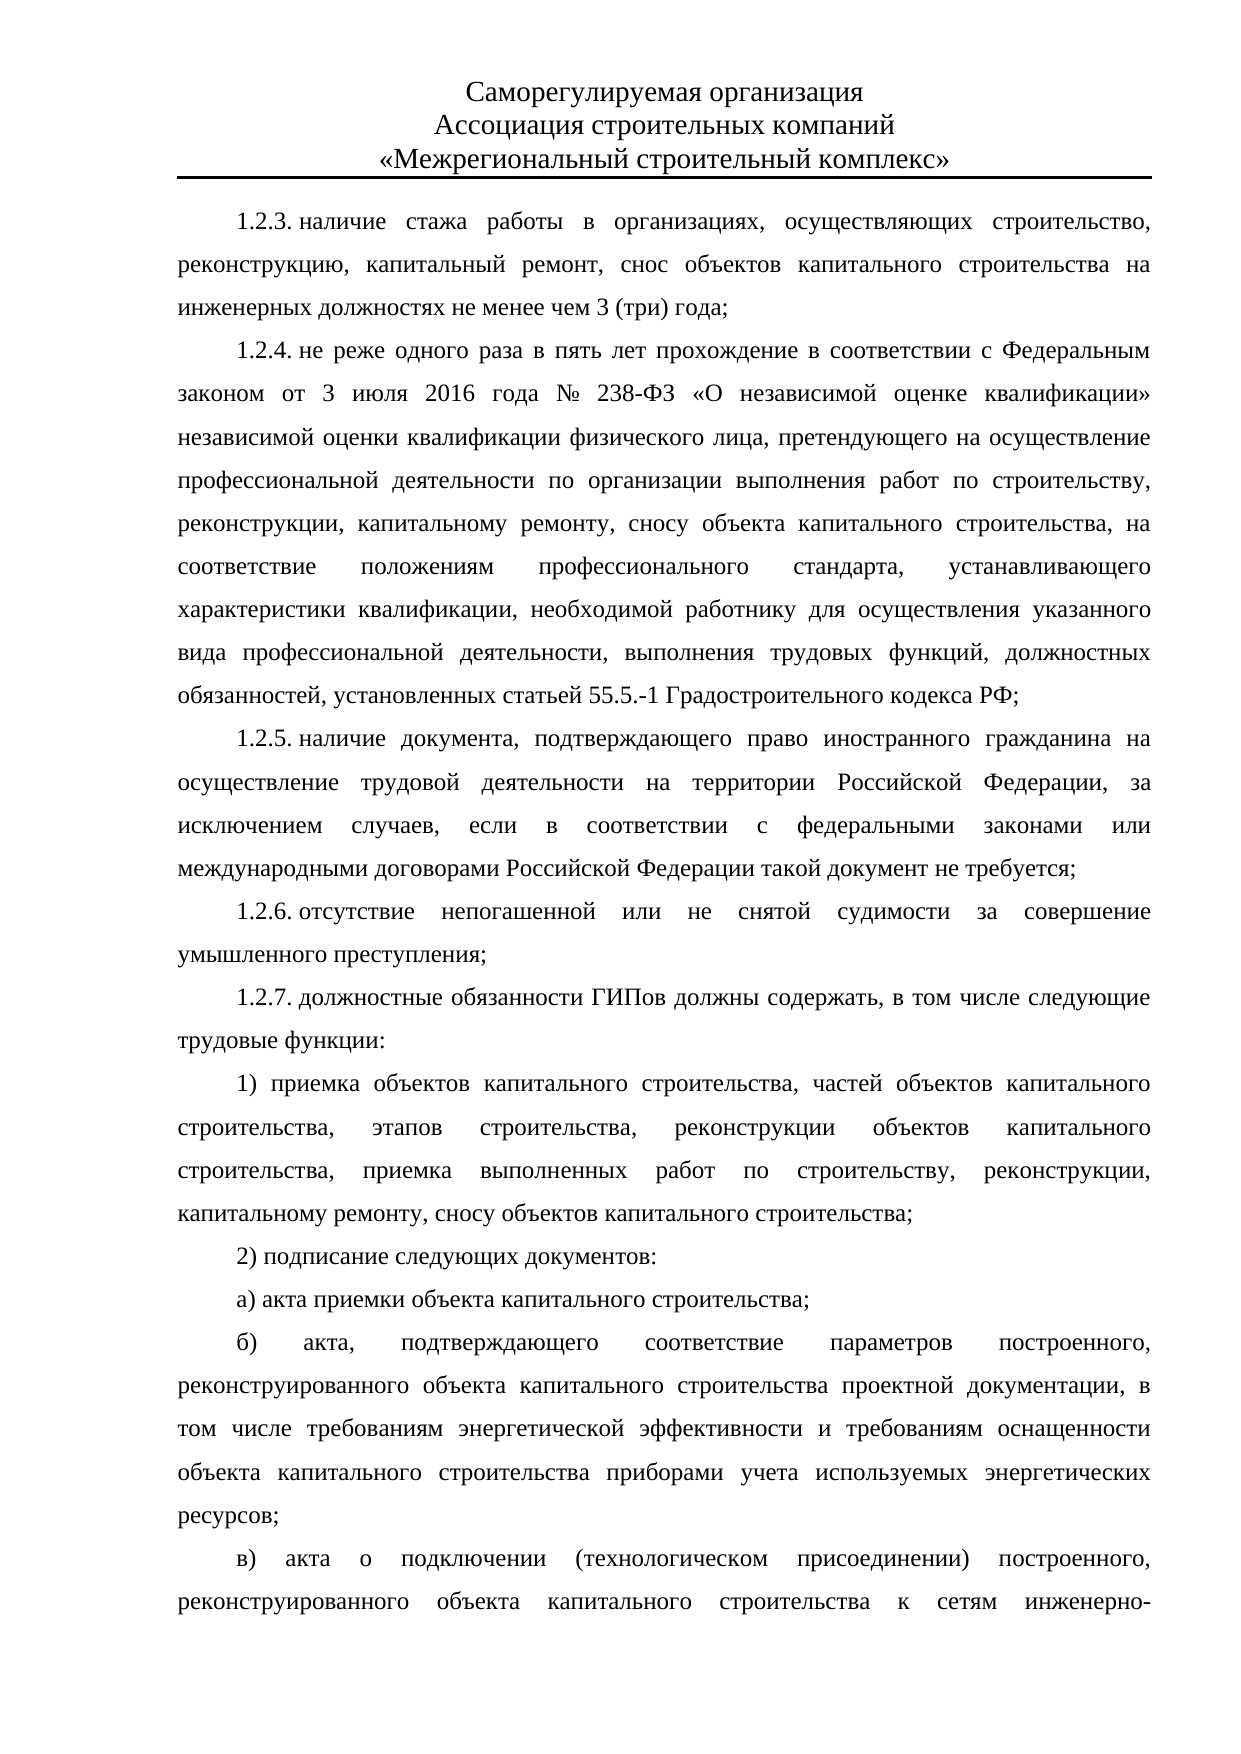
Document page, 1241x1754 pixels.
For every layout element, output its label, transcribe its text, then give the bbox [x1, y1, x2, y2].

text 1.2.7. должностные обязанности ГИПов должны содержать, в том числе следующие трудовые функции: [177, 982, 1152, 1054]
text б) акта, подтверждающего соответствие параметров построенного, реконструированного объекта капитального строительства проектной документации, в том числе требованиям энергетической эффективности и требованиям оснащенности объекта капитального строительства приборами учета используемых энергетических ресурсов; [177, 1327, 1152, 1528]
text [177, 1543, 1152, 1615]
text 1) приемка объектов капитального строительства, частей объектов капитального строительства, этапов строительства, реконструкции объектов капитального строительства, приемка выполненных работ по строительству, реконструкции, капитальному ремонту, сносу объектов капитального строительства; [177, 1068, 1152, 1227]
text 2) подписание следующих документов: [177, 1241, 1152, 1270]
text 1.2.6. отсутствие непогашенной или не снятой судимости за совершение умышленного преступления; [177, 896, 1152, 968]
text 1.2.5. наличие документа, подтверждающего право иностранного гражданина на осуществление трудовой деятельности на территории Российской Федерации, за исключением случаев, если в соответствии с федеральными законами или международными договорами Российской Федерации такой документ не требуется; [177, 723, 1152, 882]
text 1.2.4. не реже одного раза в пять лет прохождение в соответствии с Федеральным законом от 3 июля 2016 года № 238-ФЗ «О независимой оценке квалификации» независимой оценки квалификации физического лица, претендующего на осуществление профессиональной деятельности по организации выполнения работ по строительству, реконструкции, капитальному ремонту, сносу объекта капитального строительства, на соответствие положениям профессионального стандарта, устанавливающего характеристики квалификации, необходимой работнику для осуществления указанного вида профессиональной деятельности, выполнения трудовых функций, должностных обязанностей, установленных статьей 55.5.-1 Градостроительного кодекса РФ; [177, 335, 1152, 709]
text а) акта приемки объекта капитального строительства; [177, 1284, 1152, 1313]
text 1.2.3. наличие стажа работы в организациях, осуществляющих строительство, реконструкцию, капитальный ремонт, снос объектов капитального строительства на инженерных должностях не менее чем 3 (три) года; [177, 206, 1152, 321]
